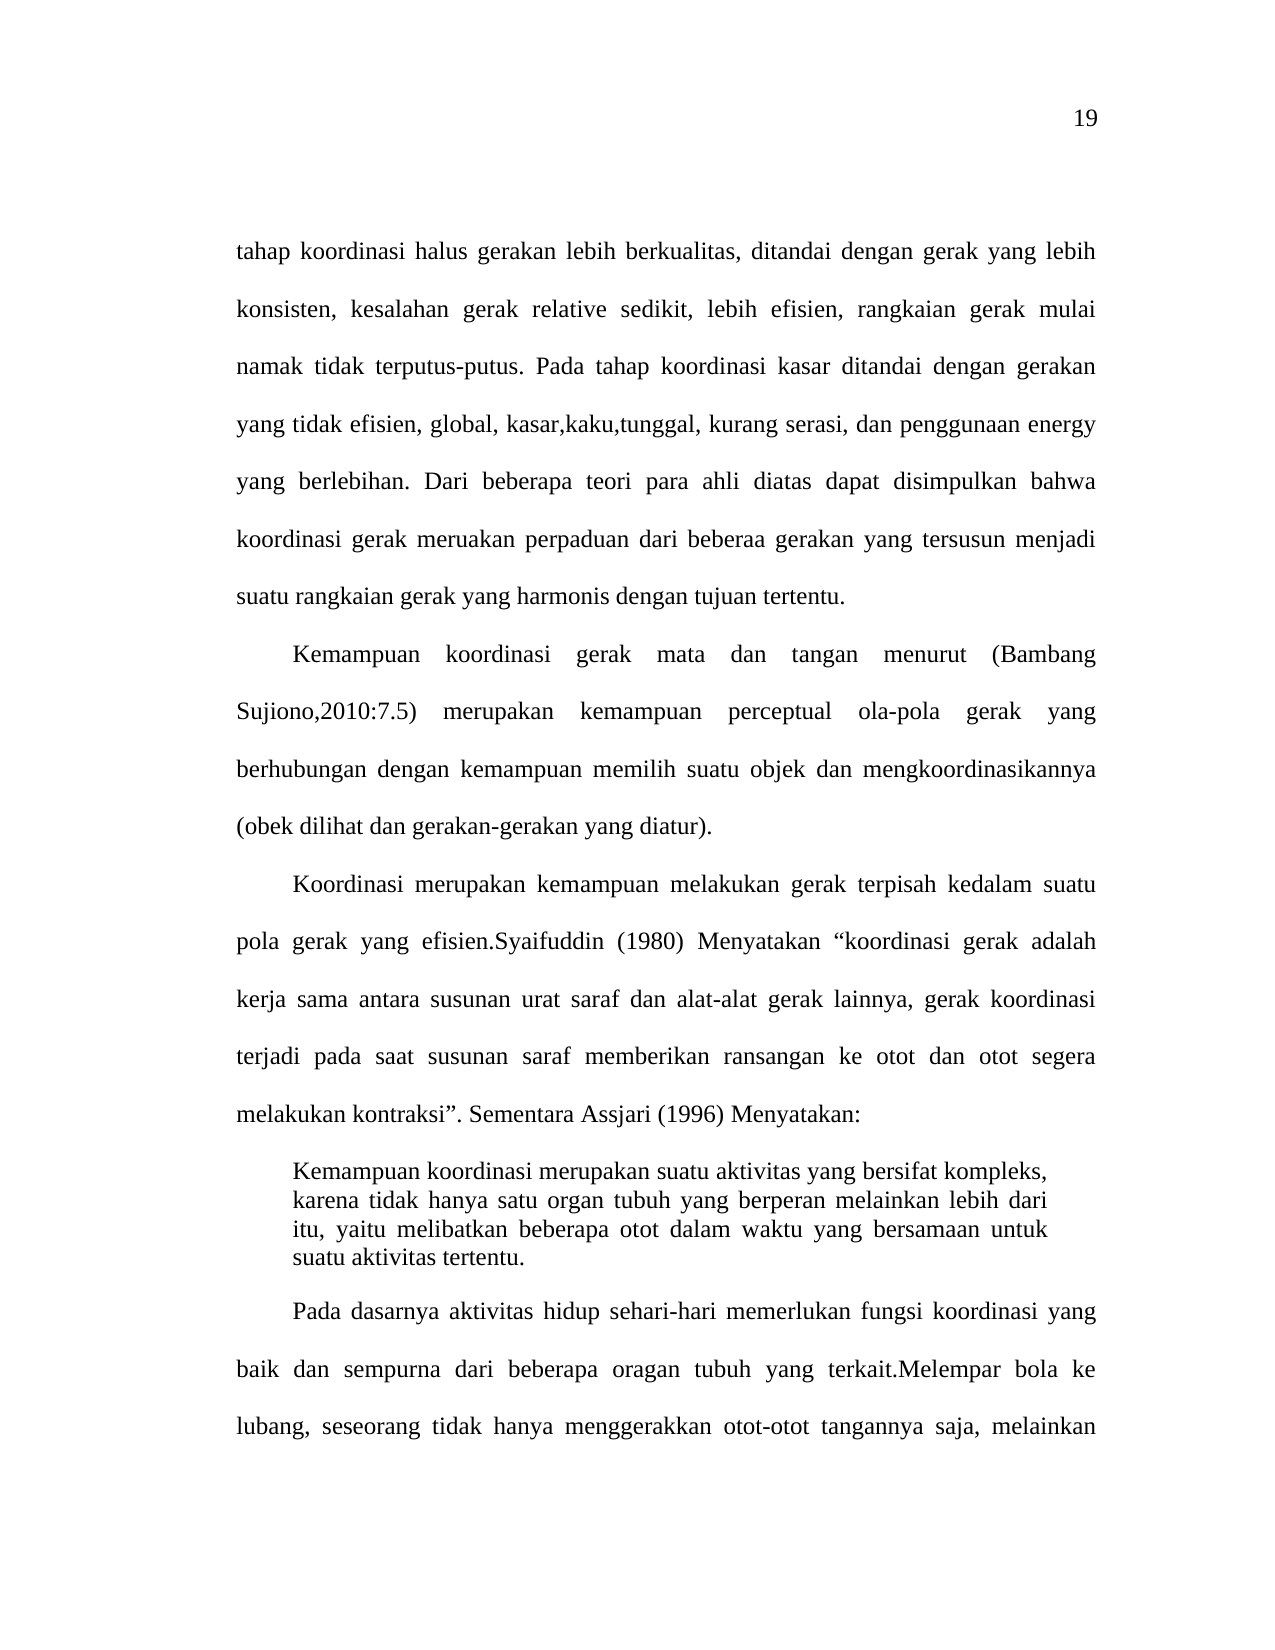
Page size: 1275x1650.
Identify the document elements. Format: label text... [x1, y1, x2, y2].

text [236, 236, 1097, 610]
text Kemampuan koordinasi gerak mata dan tangan menurut (Bambang Sujiono,2010:7.5) merupakan kemampuan perceptual ola-pola gerak yang berhubungan dengan kemampuan memilih suatu objek dan mengkoordinasikannya (obek dilihat dan gerakan-gerakan yang diatur). [236, 639, 1097, 840]
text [236, 1296, 1097, 1440]
text Kemampuan koordinasi merupakan suatu aktivitas yang bersifat kompleks, karena tidak hanya satu organ tubuh yang berperan melainkan lebih dari itu, yaitu melibatkan beberapa otot dalam waktu yang bersamaan untuk suatu aktivitas tertentu. [292, 1156, 1048, 1271]
text Koordinasi merupakan kemampuan melakukan gerak terpisah kedalam suatu pola gerak yang efisien.Syaifuddin (1980) Menyatakan “koordinasi gerak adalah kerja sama antara susunan urat saraf dan alat-alat gerak lainnya, gerak koordinasi terjadi pada saat susunan saraf memberikan ransangan ke otot dan otot segera melakukan kontraksi”. Sementara Assjari (1996) Menyatakan: [236, 869, 1097, 1127]
